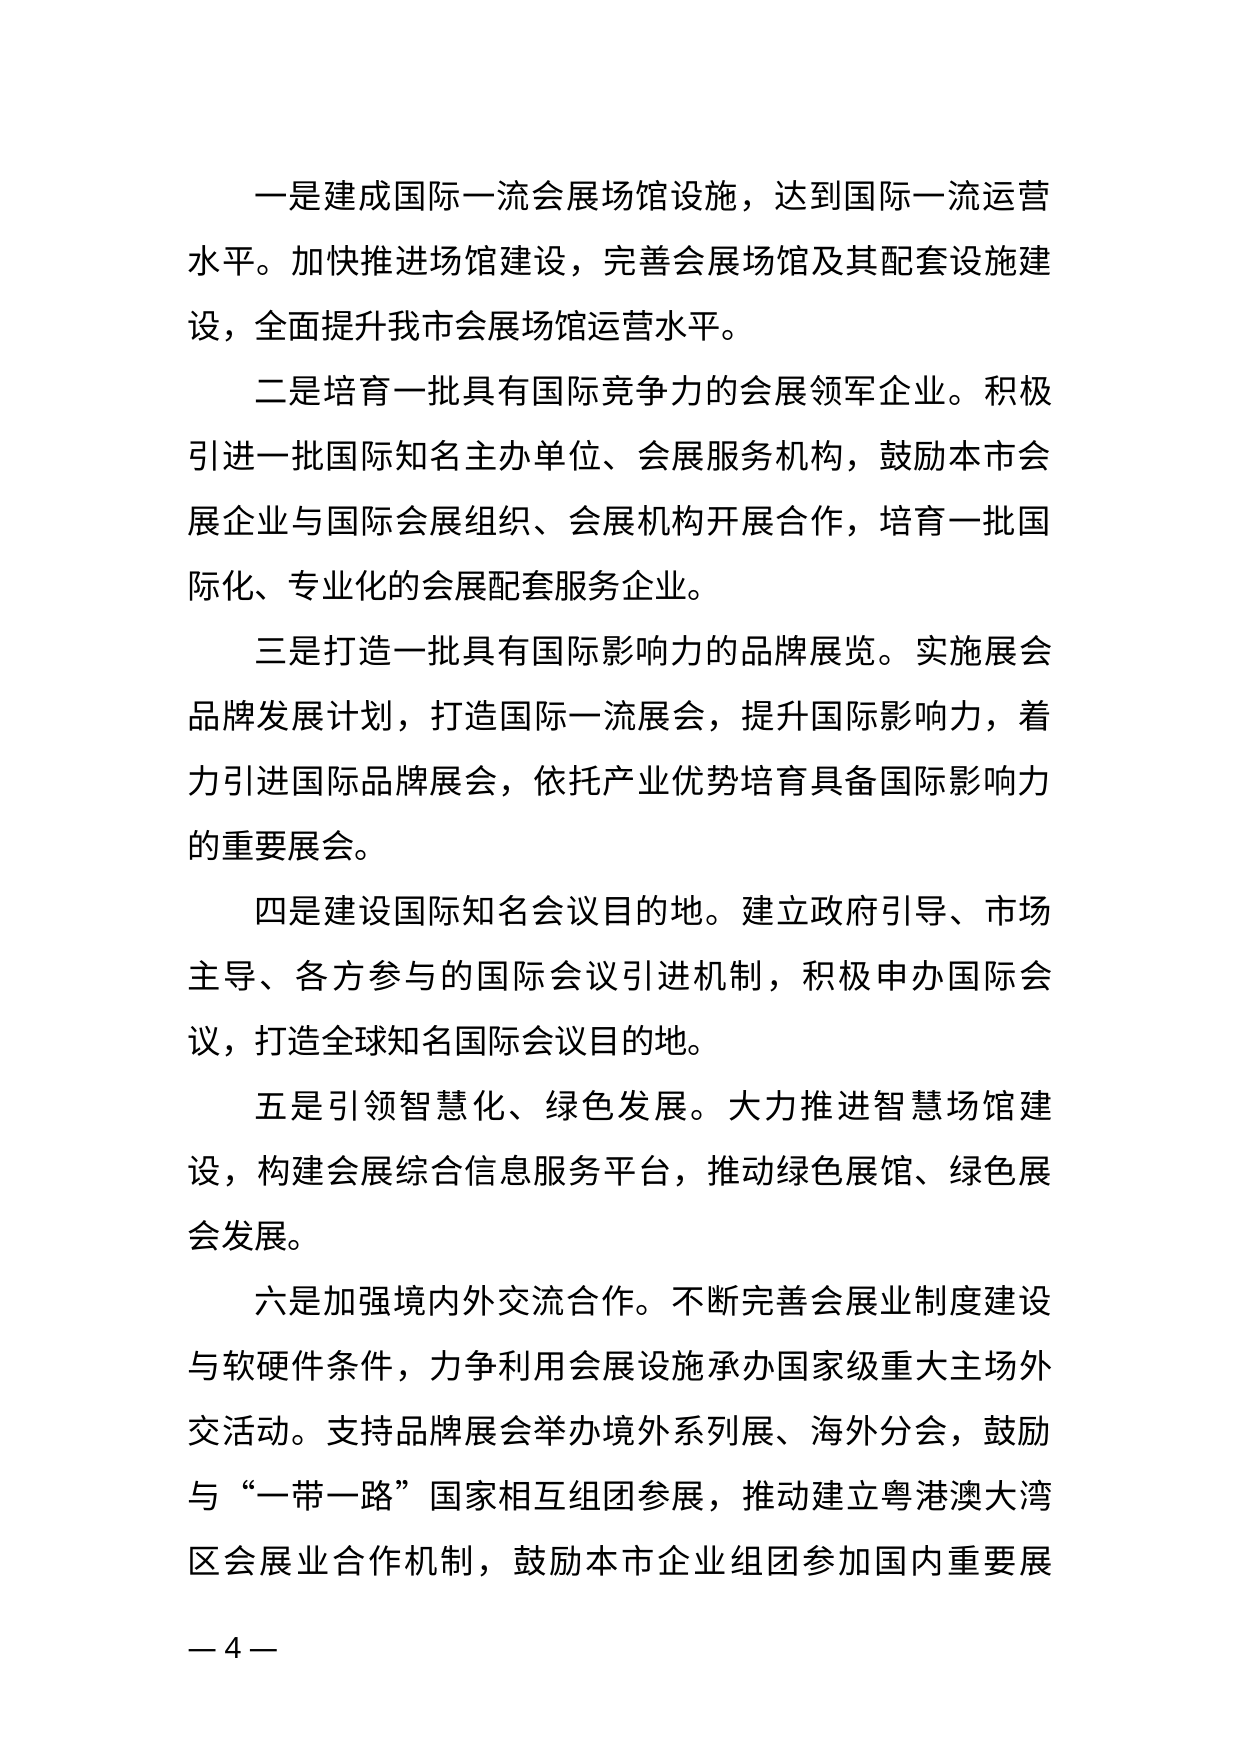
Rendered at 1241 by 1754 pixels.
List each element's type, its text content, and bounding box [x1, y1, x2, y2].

list 四是建设国际知名会议目的地。建立政府引导、市场主导、各方参与的国际会议引进机制，积极申办国际会议，打造全球知名国际会议目的地。 [187, 877, 1053, 1072]
list 一是建成国际一流会展场馆设施，达到国际一流运营水平。加快推进场馆建设，完善会展场馆及其配套设施建设，全面提升我市会展场馆运营水平。 [187, 162, 1053, 357]
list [187, 1267, 1053, 1592]
list 二是培育一批具有国际竞争力的会展领军企业。积极引进一批国际知名主办单位、会展服务机构，鼓励本市会展企业与国际会展组织、会展机构开展合作，培育一批国际化、专业化的会展配套服务企业。 [187, 357, 1053, 617]
list 三是打造一批具有国际影响力的品牌展览。实施展会品牌发展计划，打造国际一流展会，提升国际影响力，着力引进国际品牌展会，依托产业优势培育具备国际影响力的重要展会。 [187, 617, 1053, 877]
list 五是引领智慧化、绿色发展。大力推进智慧场馆建设，构建会展综合信息服务平台，推动绿色展馆、绿色展会发展。 [187, 1072, 1053, 1267]
